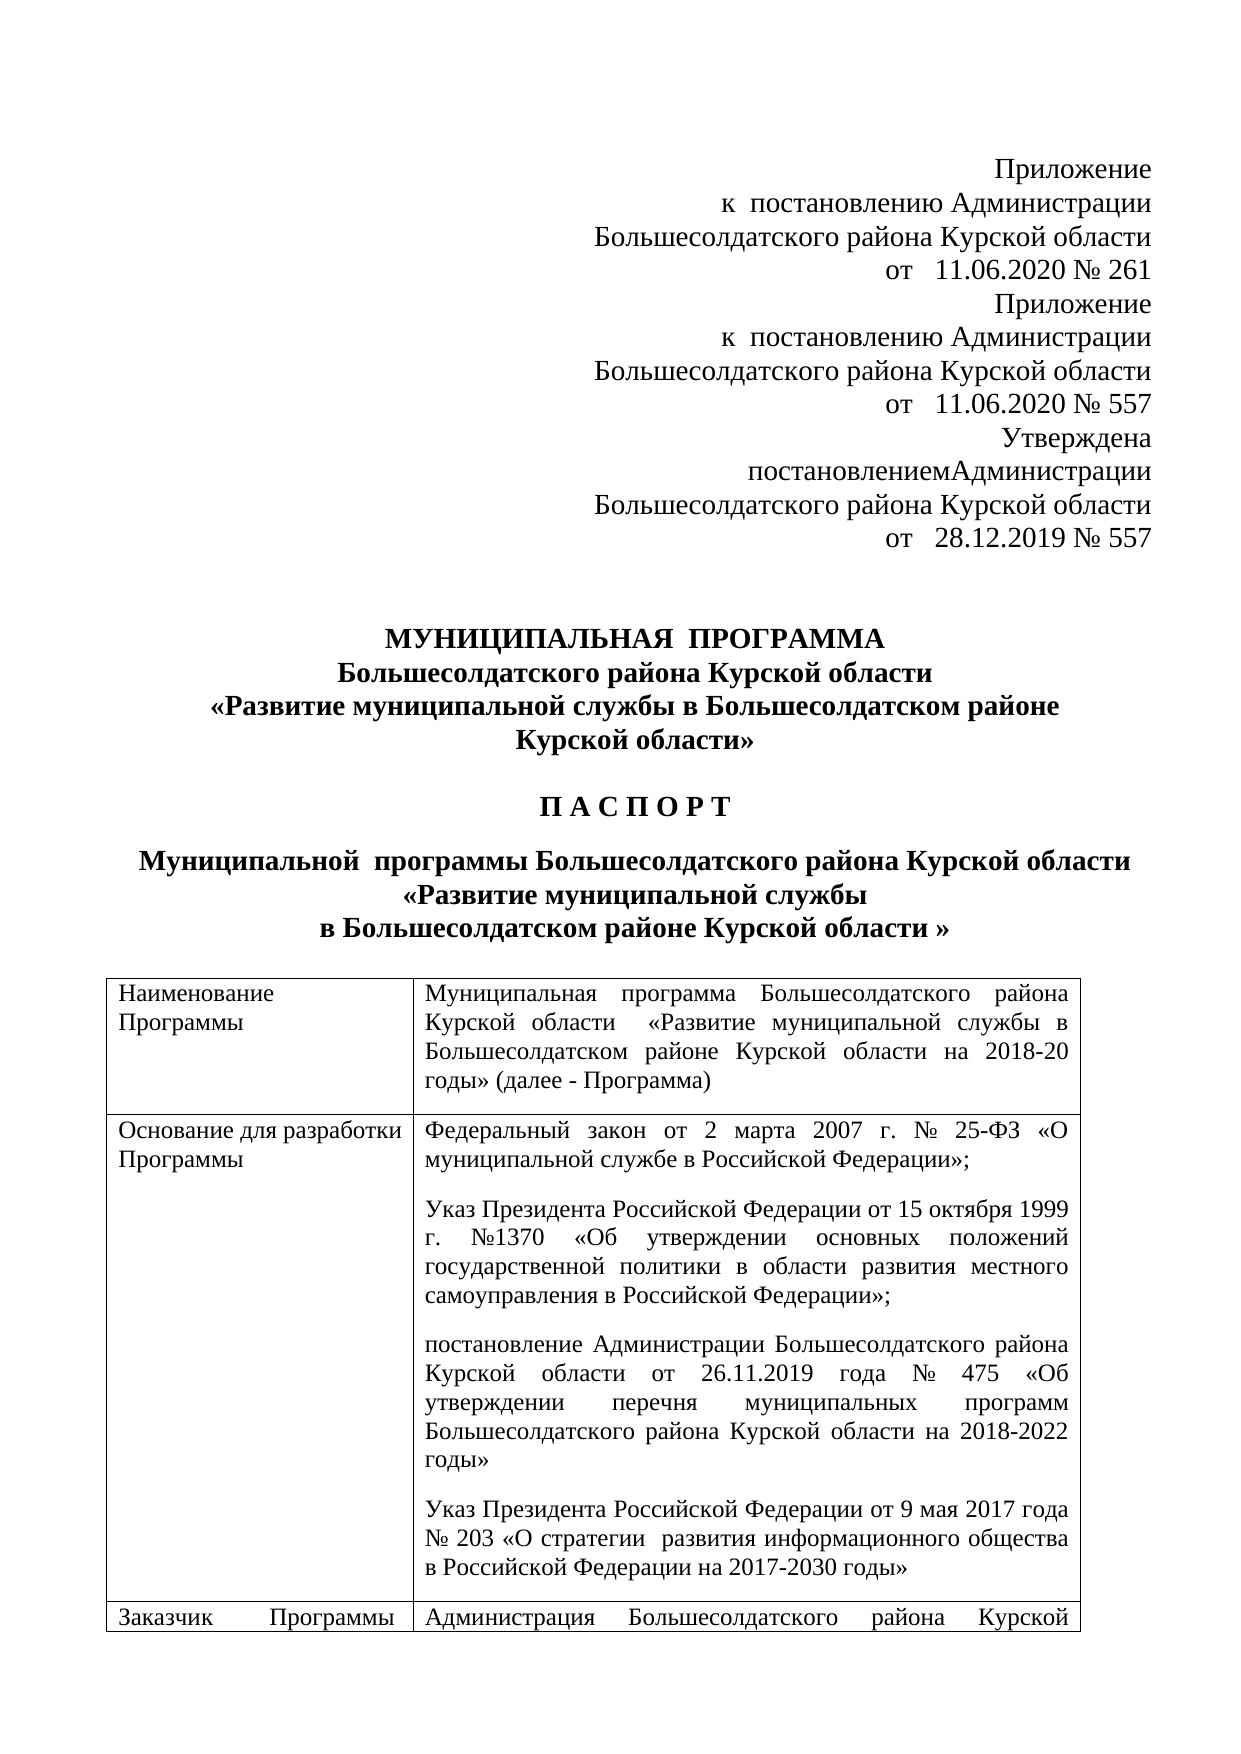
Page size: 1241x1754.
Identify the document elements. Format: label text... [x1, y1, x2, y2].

table_header Наименование Программы [107, 979, 413, 1114]
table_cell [414, 1602, 1080, 1631]
table_cell Заказчик Программы [107, 1602, 413, 1631]
text к постановлению Администрации [118, 319, 1152, 353]
text Большесолдатского района Курской области [118, 219, 1152, 252]
text Муниципальной программы Большесолдатского района Курской области «Развитие муниципальной службы [118, 843, 1152, 910]
text постановлениемАдминистрации [118, 453, 1152, 487]
text Приложение [118, 152, 1152, 185]
text в Большесолдатском районе Курской области » [118, 910, 1152, 944]
text Большесолдатского района Курской области [118, 487, 1152, 521]
table_header Муниципальная программа Большесолдатского района Курской области «Развитие муниципальной службы в Большесолдатском районе Курской области на 2018-20 годы» (далее - Программа) [414, 979, 1080, 1114]
text Большесолдатского района Курской области [118, 353, 1152, 386]
text Большесолдатского района Курской области [118, 655, 1152, 688]
text Курской области» [118, 722, 1152, 755]
text от 28.12.2019 № 557 [118, 521, 1152, 554]
text П А С П О Р Т [118, 789, 1152, 822]
text от 11.06.2020 № 261 [118, 252, 1152, 286]
text Утверждена [118, 420, 1152, 453]
text МУНИЦИПАЛЬНАЯ ПРОГРАММА [118, 621, 1152, 655]
table_cell Федеральный закон от 2 марта . № 25-ФЗ «О муниципальной службе в Российской Федерации»; Указ Президента Российской Федерации от 15 октября . №1370 «Об утверждении основных положений государственной политики в области развития местного самоуправления в Российской Федерации»; постановление Администрации Большесолдатского района Курской области от 26.11.2019 года № 475 «Об утверждении перечня муниципальных программ Большесолдатского района Курской области на 2018-2022 годы» Указ Президента Российской Федерации от 9 мая 2017 года № 203 «О стратегии развития информационного общества в Российской Федерации на 2017-2030 годы» [414, 1115, 1080, 1601]
text «Развитие муниципальной службы в Большесолдатском районе [118, 688, 1152, 722]
table_cell Основание для разработки Программы [107, 1115, 413, 1601]
text от 11.06.2020 № 557 [118, 386, 1152, 420]
text к постановлению Администрации [118, 185, 1152, 219]
text Приложение [118, 286, 1152, 319]
